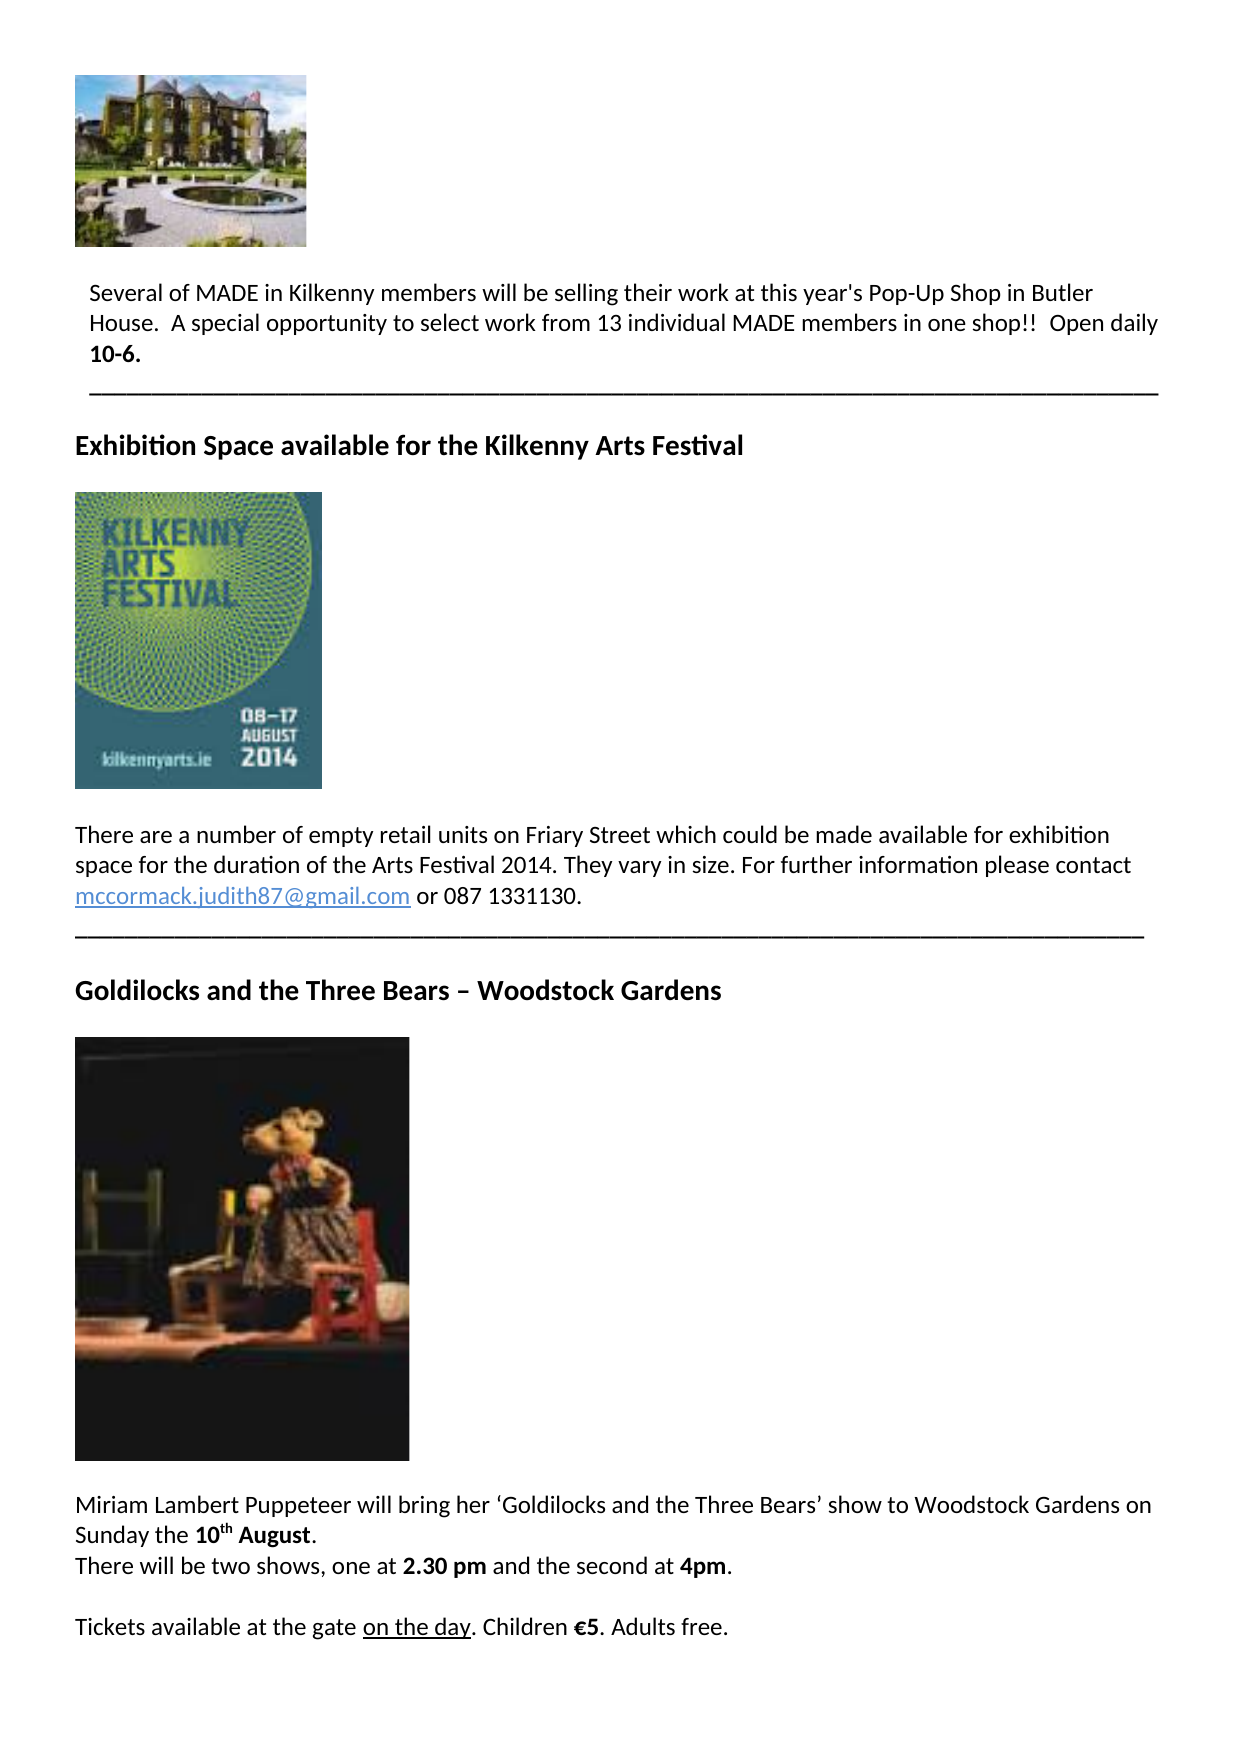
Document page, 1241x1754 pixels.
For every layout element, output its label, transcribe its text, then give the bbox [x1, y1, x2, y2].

text Tickets available at the gate on the day. Children €5. Adults free. [75, 1611, 1165, 1642]
table_header Several of MADE in Kilkenny members will be selling their work at this year's Pop-Up Shop in Butler House. A special opportunity to select work from 13 individual MADE members in one shop!! Open daily 10-6. ______________________________________________________________________________________ [75, 277, 1174, 427]
text Exhibition Space available for the Kilkenny Arts Festival [75, 427, 1165, 462]
text There are a number of empty retail units on Friary Street which could be made available for exhibition space for the duration of the Arts Festival 2014. They vary in size. For further information please contact mccormack.judith87@gmail.com or 087 1331130. [75, 819, 1165, 911]
text ______________________________________________________________________________________ [75, 911, 1165, 941]
text There will be two shows, one at 2.30 pm and the second at 4pm. [75, 1550, 1165, 1581]
picture [75, 492, 322, 789]
text Miriam Lambert Puppeteer will bring her ‘Goldilocks and the Three Bears’ show to Woodstock Gardens on Sunday the 10th August. [75, 1489, 1165, 1550]
picture [75, 75, 307, 247]
picture [75, 1037, 410, 1461]
text Goldilocks and the Three Bears – Woodstock Gardens [75, 972, 1165, 1007]
